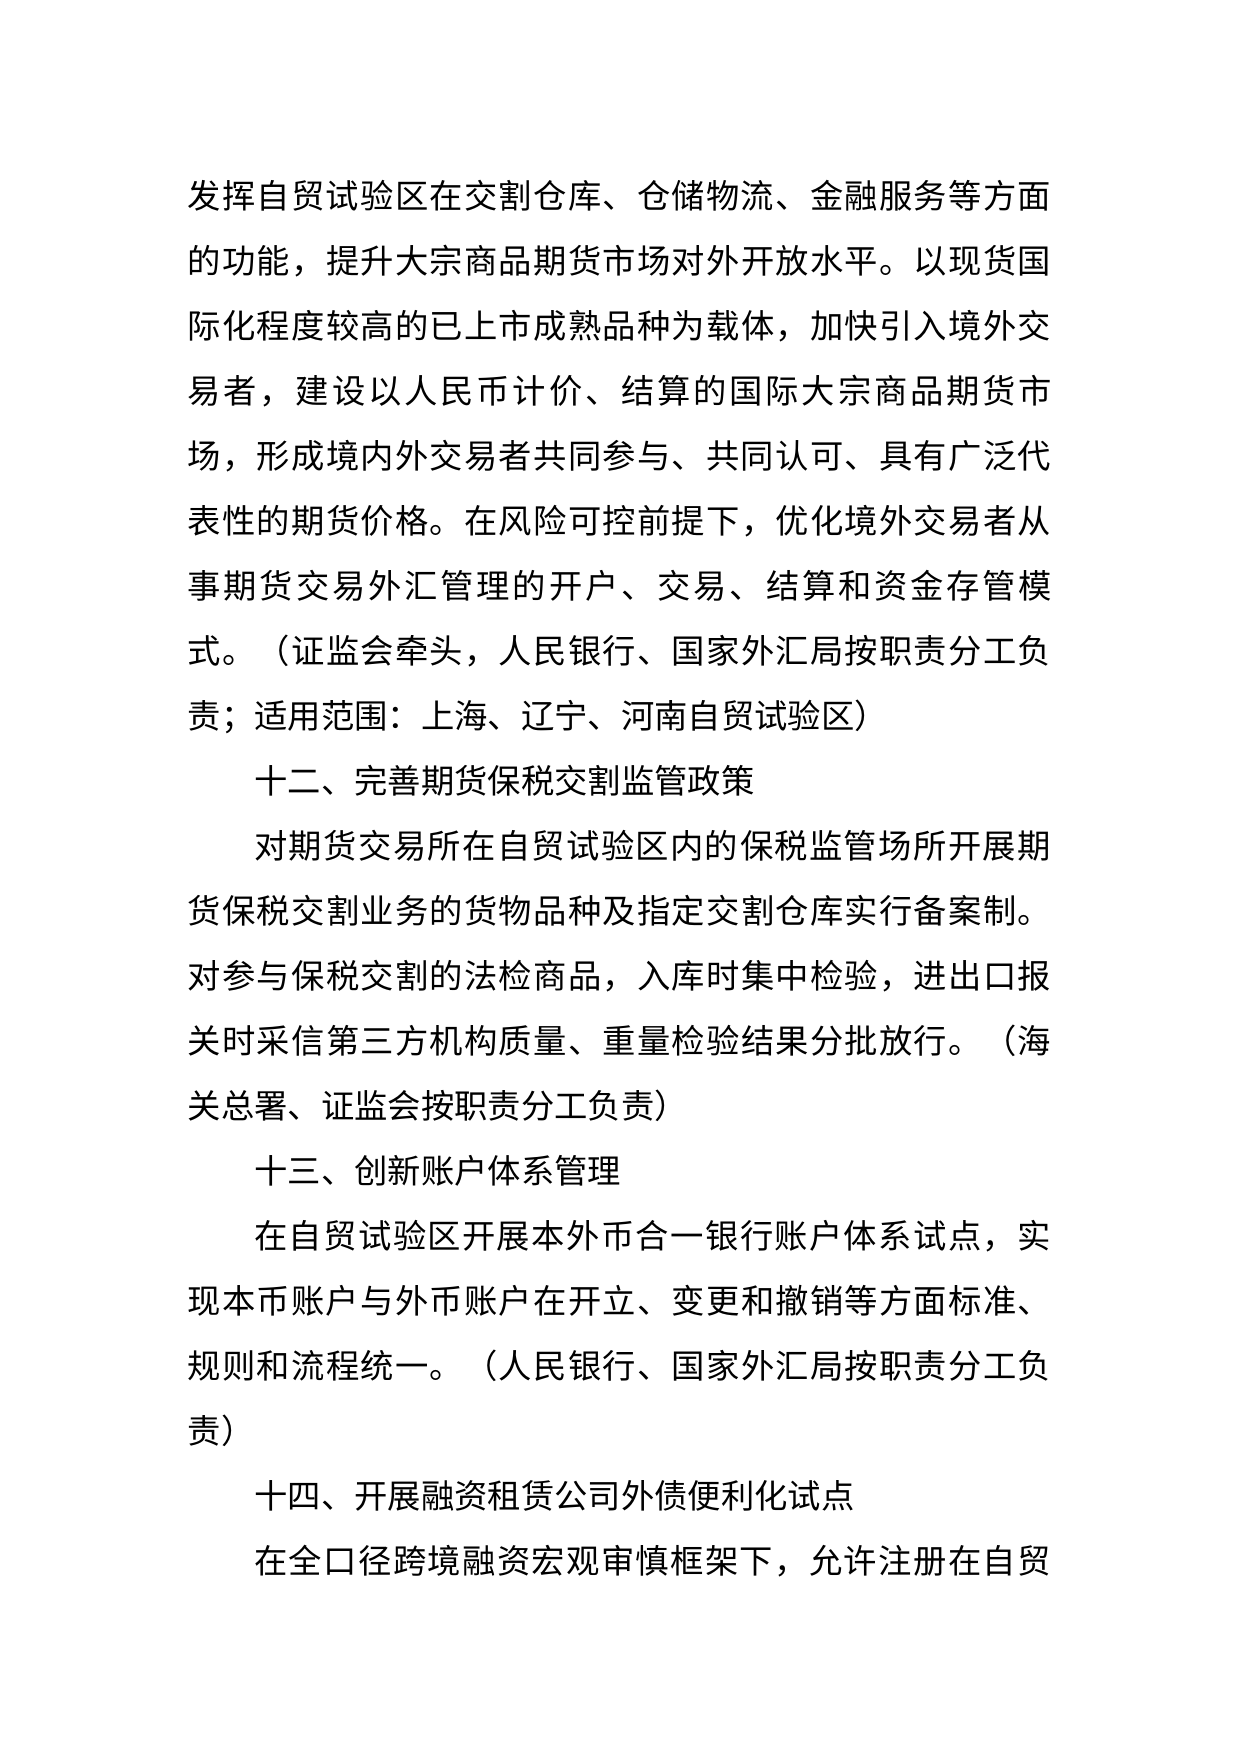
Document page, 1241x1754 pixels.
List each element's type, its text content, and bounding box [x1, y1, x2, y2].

text 十二、完善期货保税交割监管政策 [187, 747, 1053, 812]
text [187, 1527, 1053, 1592]
text 十三、创新账户体系管理 [187, 1137, 1053, 1202]
text 十四、开展融资租赁公司外债便利化试点 [187, 1462, 1053, 1527]
text 对期货交易所在自贸试验区内的保税监管场所开展期货保税交割业务的货物品种及指定交割仓库实行备案制。对参与保税交割的法检商品，入库时集中检验，进出口报关时采信第三方机构质量、重量检验结果分批放行。（海关总署、证监会按职责分工负责） [187, 812, 1053, 1137]
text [187, 162, 1053, 747]
text 在自贸试验区开展本外币合一银行账户体系试点，实现本币账户与外币账户在开立、变更和撤销等方面标准、规则和流程统一。（人民银行、国家外汇局按职责分工负责） [187, 1202, 1053, 1462]
